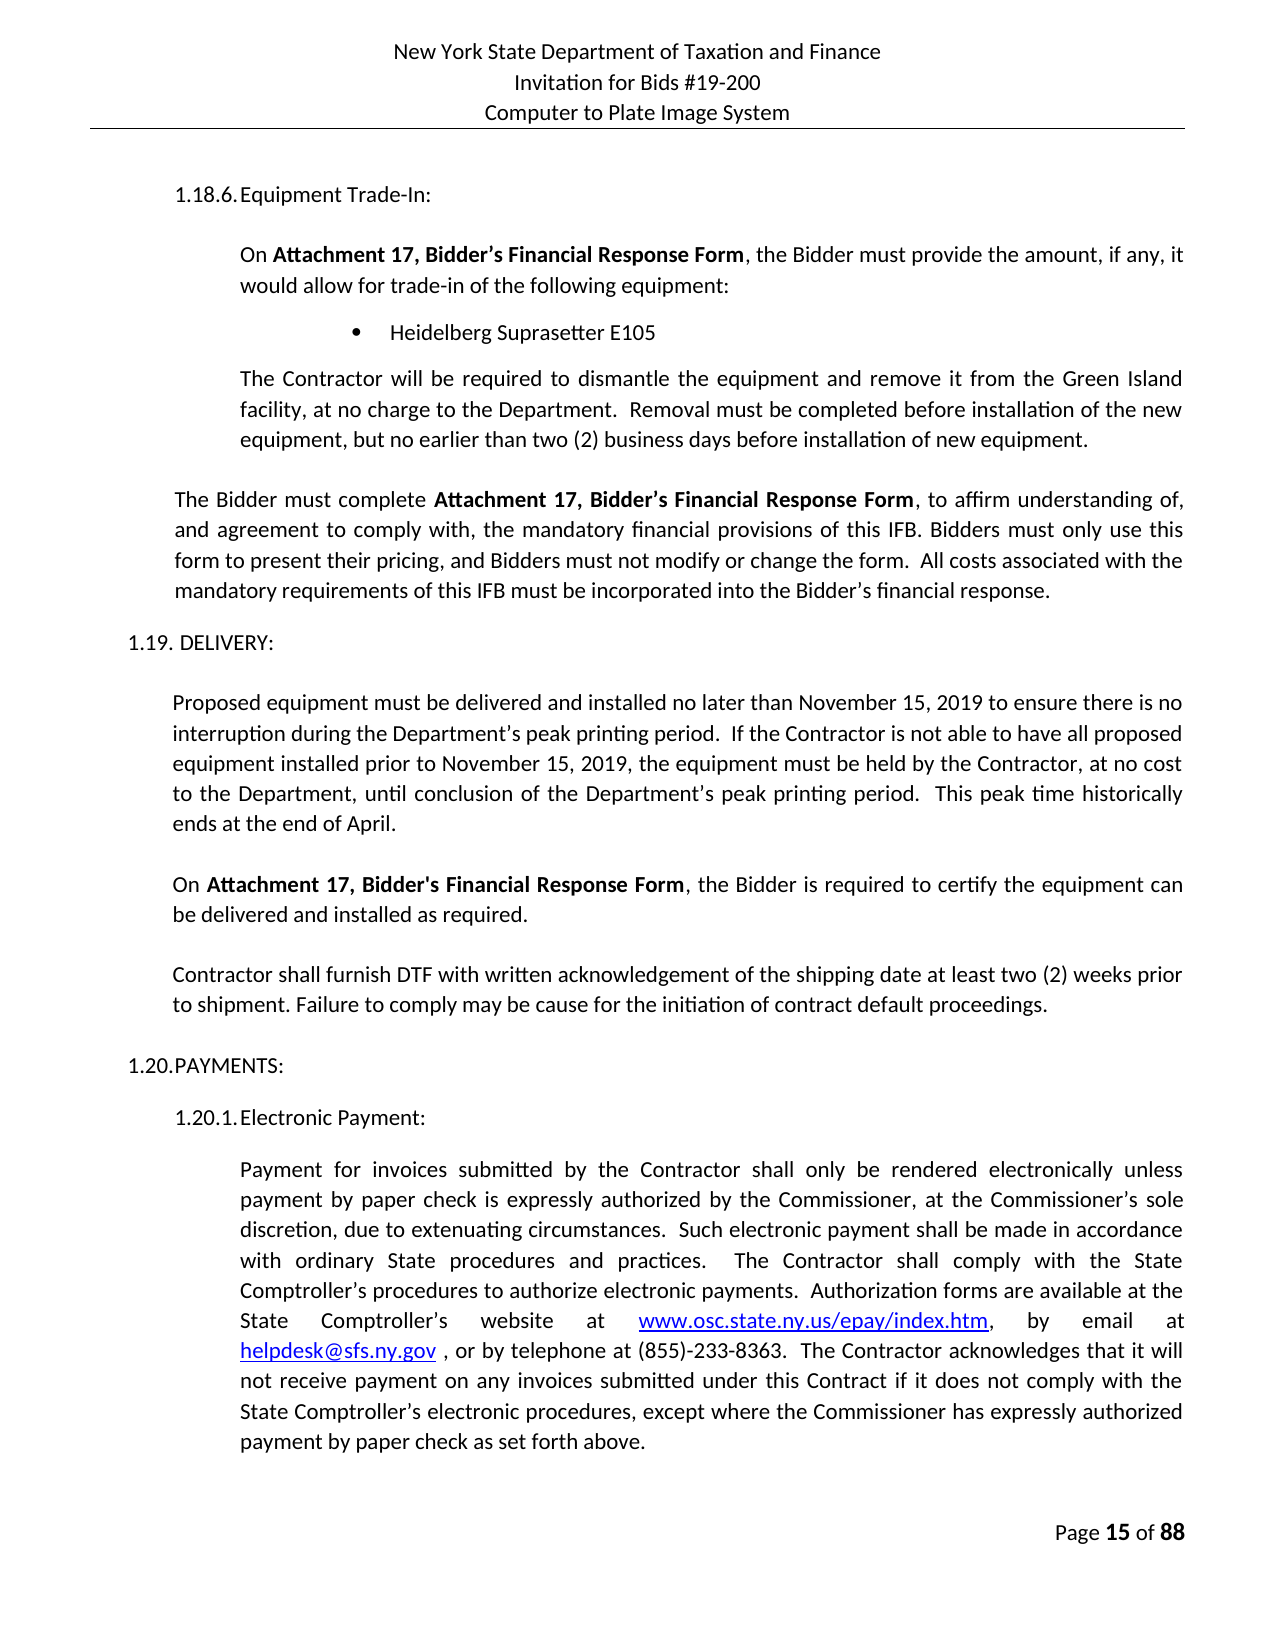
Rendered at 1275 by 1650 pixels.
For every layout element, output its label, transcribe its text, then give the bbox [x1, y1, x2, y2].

list DELIVERY: [127, 628, 1185, 656]
text Proposed equipment must be delivered and installed no later than November 15, 2019 to ensure there is no interruption during the Department’s peak printing period. If the Contractor is not able to have all proposed equipment installed prior to November 15, 2019, the equipment must be held by the Contractor, at no cost to the Department, until conclusion of the Department’s peak printing period. This peak time historically ends at the end of April. [172, 688, 1185, 837]
list Heidelberg Suprasetter E105 [352, 318, 1185, 346]
text The Contractor will be required to dismantle the equipment and remove it from the Green Island facility, at no charge to the Department. Removal must be completed before installation of the new equipment, but no earlier than two (2) business days before installation of new equipment. [240, 364, 1185, 453]
list PAYMENTS: [127, 1051, 1185, 1079]
text On Attachment 17, Bidder’s Financial Response Form, the Bidder must provide the amount, if any, it would allow for trade-in of the following equipment: [240, 241, 1185, 299]
text 1.18.6. Equipment Trade-In: [174, 180, 1185, 208]
list Electronic Payment: [174, 1103, 1185, 1131]
text Payment for invoices submitted by the Contractor shall only be rendered electronically unless payment by paper check is expressly authorized by the Commissioner, at the Commissioner’s sole discretion, due to extenuating circumstances. Such electronic payment shall be made in accordance with ordinary State procedures and practices. The Contractor shall comply with the State Comptroller’s procedures to authorize electronic payments. Authorization forms are available at the State Comptroller’s website at www.osc.state.ny.us/epay/index.htm, by email at helpdesk@sfs.ny.gov , or by telephone at (855)-233-8363. The Contractor acknowledges that it will not receive payment on any invoices submitted under this Contract if it does not comply with the State Comptroller’s electronic procedures, except where the Commissioner has expressly authorized payment by paper check as set forth above. [240, 1155, 1185, 1455]
text Contractor shall furnish DTF with written acknowledgement of the shipping date at least two (2) weeks prior to shipment. Failure to comply may be cause for the initiation of contract default proceedings. [172, 960, 1185, 1019]
text The Bidder must complete Attachment 17, Bidder’s Financial Response Form, to affirm understanding of, and agreement to comply with, the mandatory financial provisions of this IFB. Bidders must only use this form to present their pricing, and Bidders must not modify or change the form. All costs associated with the mandatory requirements of this IFB must be incorporated into the Bidder’s financial response. [174, 485, 1185, 604]
text On Attachment 17, Bidder's Financial Response Form, the Bidder is required to certify the equipment can be delivered and installed as required. [172, 870, 1185, 928]
